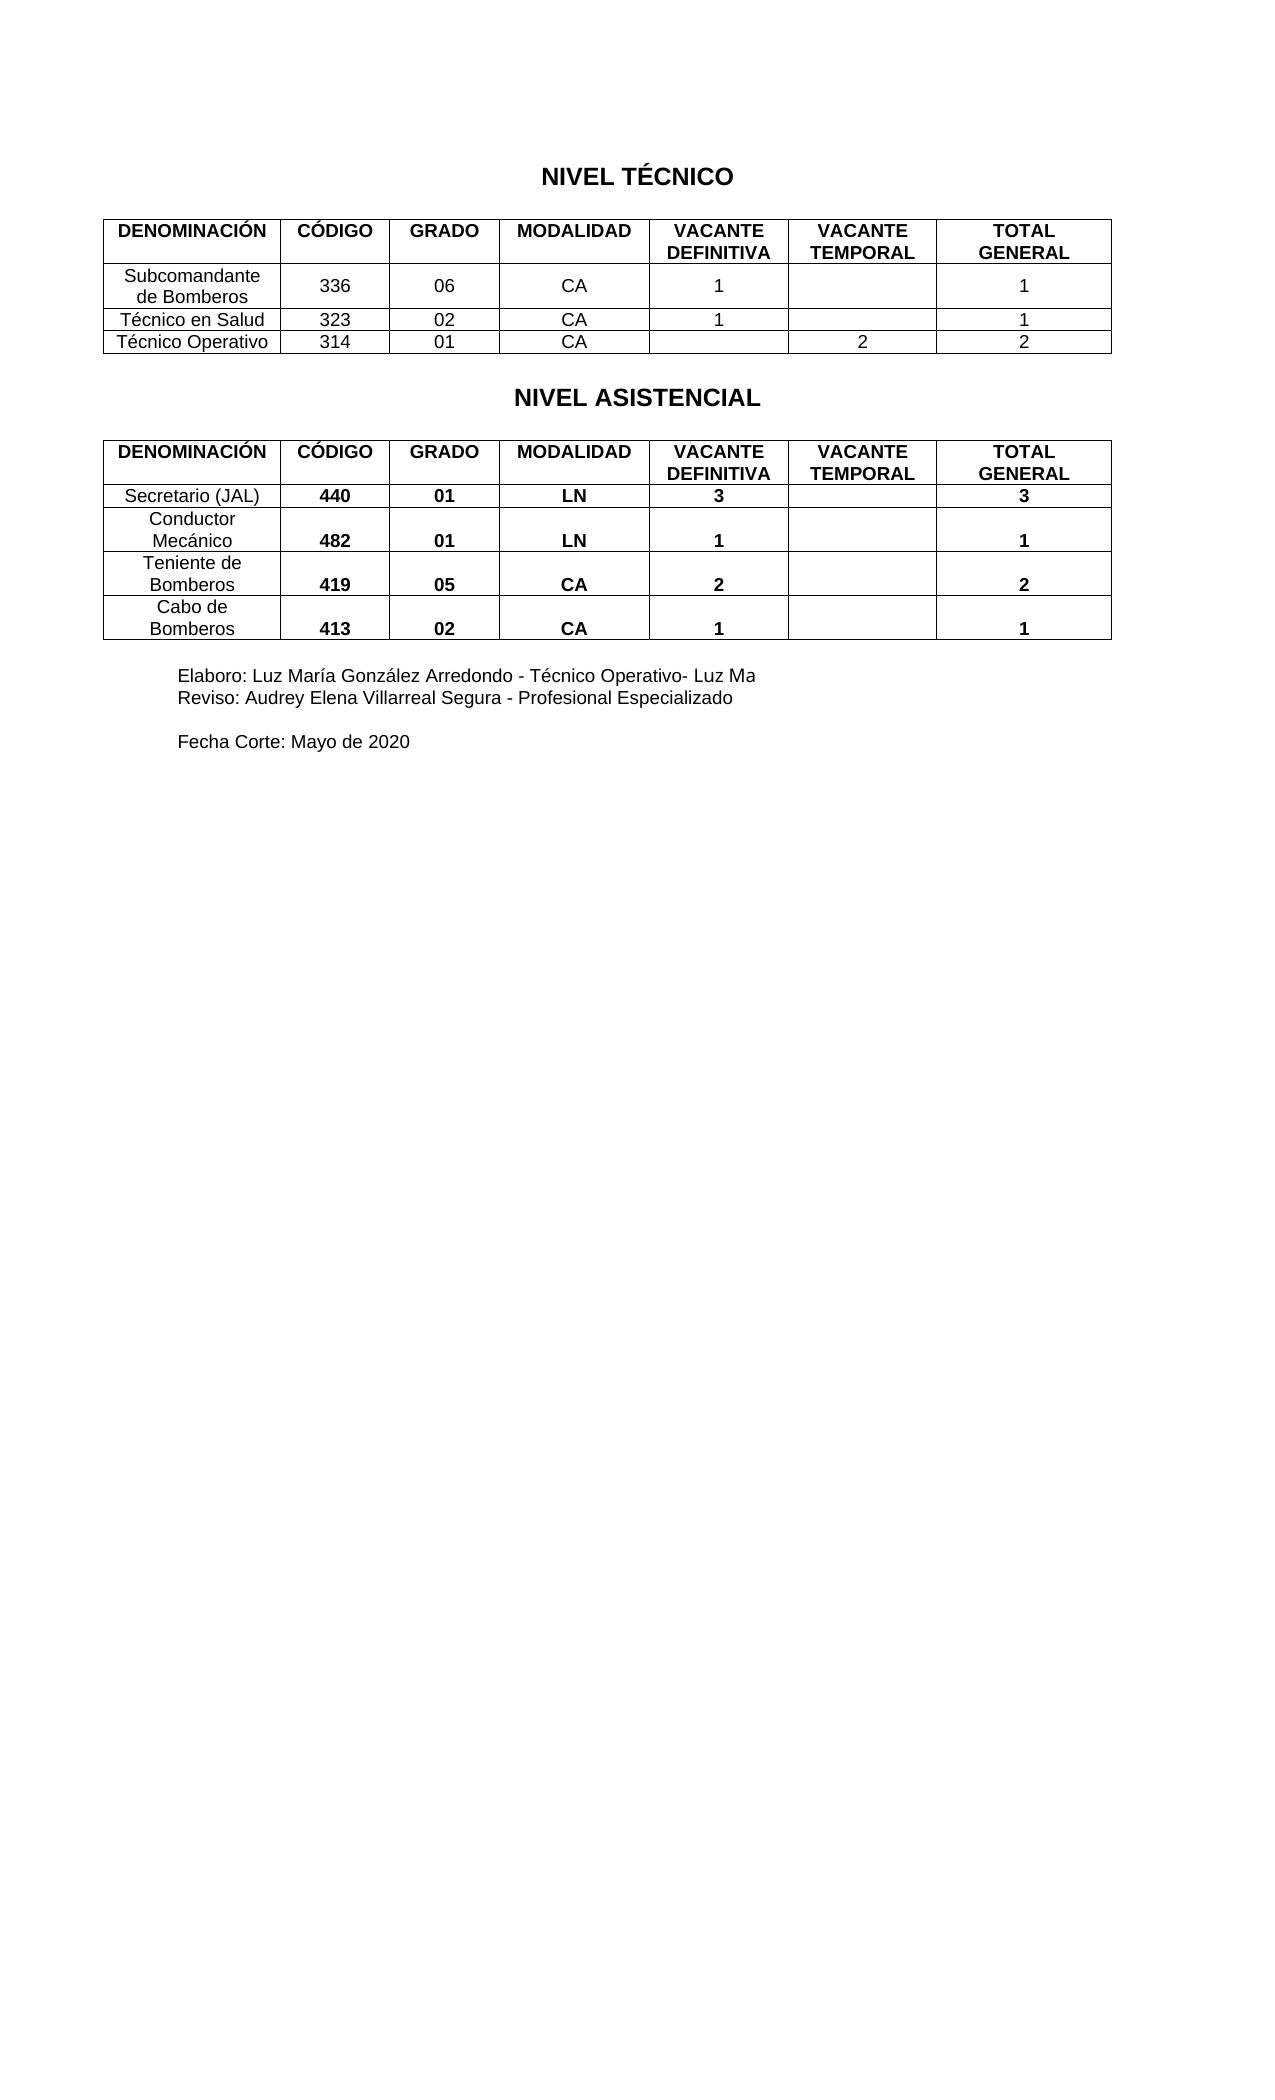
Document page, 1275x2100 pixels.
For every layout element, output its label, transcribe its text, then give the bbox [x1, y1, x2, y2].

text Reviso: Audrey Elena Villarreal Segura - Profesional Especializado [177, 687, 1098, 709]
table_cell 1 [650, 596, 788, 639]
table_cell [789, 485, 936, 507]
table_cell CA [500, 331, 649, 353]
table_cell CA [500, 264, 649, 307]
table_header DENOMINACIÓN [104, 441, 280, 484]
table_cell 06 [390, 264, 499, 307]
table_cell CA [500, 552, 649, 595]
text NIVEL TÉCNICO [177, 162, 1098, 190]
table_header VACANTE TEMPORAL [789, 220, 936, 263]
table_cell Técnico Operativo [104, 331, 280, 353]
text Fecha Corte: Mayo de 2020 [177, 731, 1098, 752]
table_cell 2 [937, 552, 1111, 595]
table_cell 3 [650, 485, 788, 507]
table_cell 1 [650, 264, 788, 307]
table_cell 01 [390, 485, 499, 507]
table_header CÓDIGO [281, 220, 389, 263]
table_cell [650, 331, 788, 353]
table_cell 1 [937, 309, 1111, 330]
table_cell Técnico en Salud [104, 309, 280, 330]
table_header DENOMINACIÓN [104, 220, 280, 263]
table_cell [789, 508, 936, 551]
table_cell 1 [650, 508, 788, 551]
text NIVEL ASISTENCIAL [177, 382, 1098, 411]
table_cell 419 [281, 552, 389, 595]
table_header CÓDIGO [281, 441, 389, 484]
table_header GRADO [390, 220, 499, 263]
table_cell 1 [937, 264, 1111, 307]
table_cell 2 [937, 331, 1111, 353]
table_cell CA [500, 309, 649, 330]
table_cell 2 [789, 331, 936, 353]
table_header VACANTE TEMPORAL [789, 441, 936, 484]
table_cell 05 [390, 552, 499, 595]
table_cell 413 [281, 596, 389, 639]
table_cell 02 [390, 309, 499, 330]
table_cell 323 [281, 309, 389, 330]
table_cell LN [500, 508, 649, 551]
table_cell [789, 552, 936, 595]
table_header TOTAL GENERAL [937, 441, 1111, 484]
table_header MODALIDAD [500, 220, 649, 263]
text Elaboro: Luz María González Arredondo - Técnico Operativo- Luz Ma [177, 662, 1098, 687]
table_cell LN [500, 485, 649, 507]
table_cell [789, 309, 936, 330]
table_cell 440 [281, 485, 389, 507]
table_cell 482 [281, 508, 389, 551]
table_cell 01 [390, 508, 499, 551]
table_cell CA [500, 596, 649, 639]
table_cell 02 [390, 596, 499, 639]
table_cell Conductor Mecánico [104, 508, 280, 551]
table_cell [789, 596, 936, 639]
table_cell 3 [937, 485, 1111, 507]
table_cell 01 [390, 331, 499, 353]
table_cell [789, 264, 936, 307]
table_cell 1 [937, 508, 1111, 551]
table_header TOTAL GENERAL [937, 220, 1111, 263]
table_cell 314 [281, 331, 389, 353]
table_header MODALIDAD [500, 441, 649, 484]
table_cell Cabo de Bomberos [104, 596, 280, 639]
table_header VACANTE DEFINITIVA [650, 220, 788, 263]
table_cell 336 [281, 264, 389, 307]
table_cell 2 [650, 552, 788, 595]
table_cell Secretario (JAL) [104, 485, 280, 507]
table_cell 1 [650, 309, 788, 330]
table_header GRADO [390, 441, 499, 484]
table_cell 1 [937, 596, 1111, 639]
table_cell Subcomandante de Bomberos [104, 264, 280, 307]
table_header VACANTE DEFINITIVA [650, 441, 788, 484]
table_cell Teniente de Bomberos [104, 552, 280, 595]
